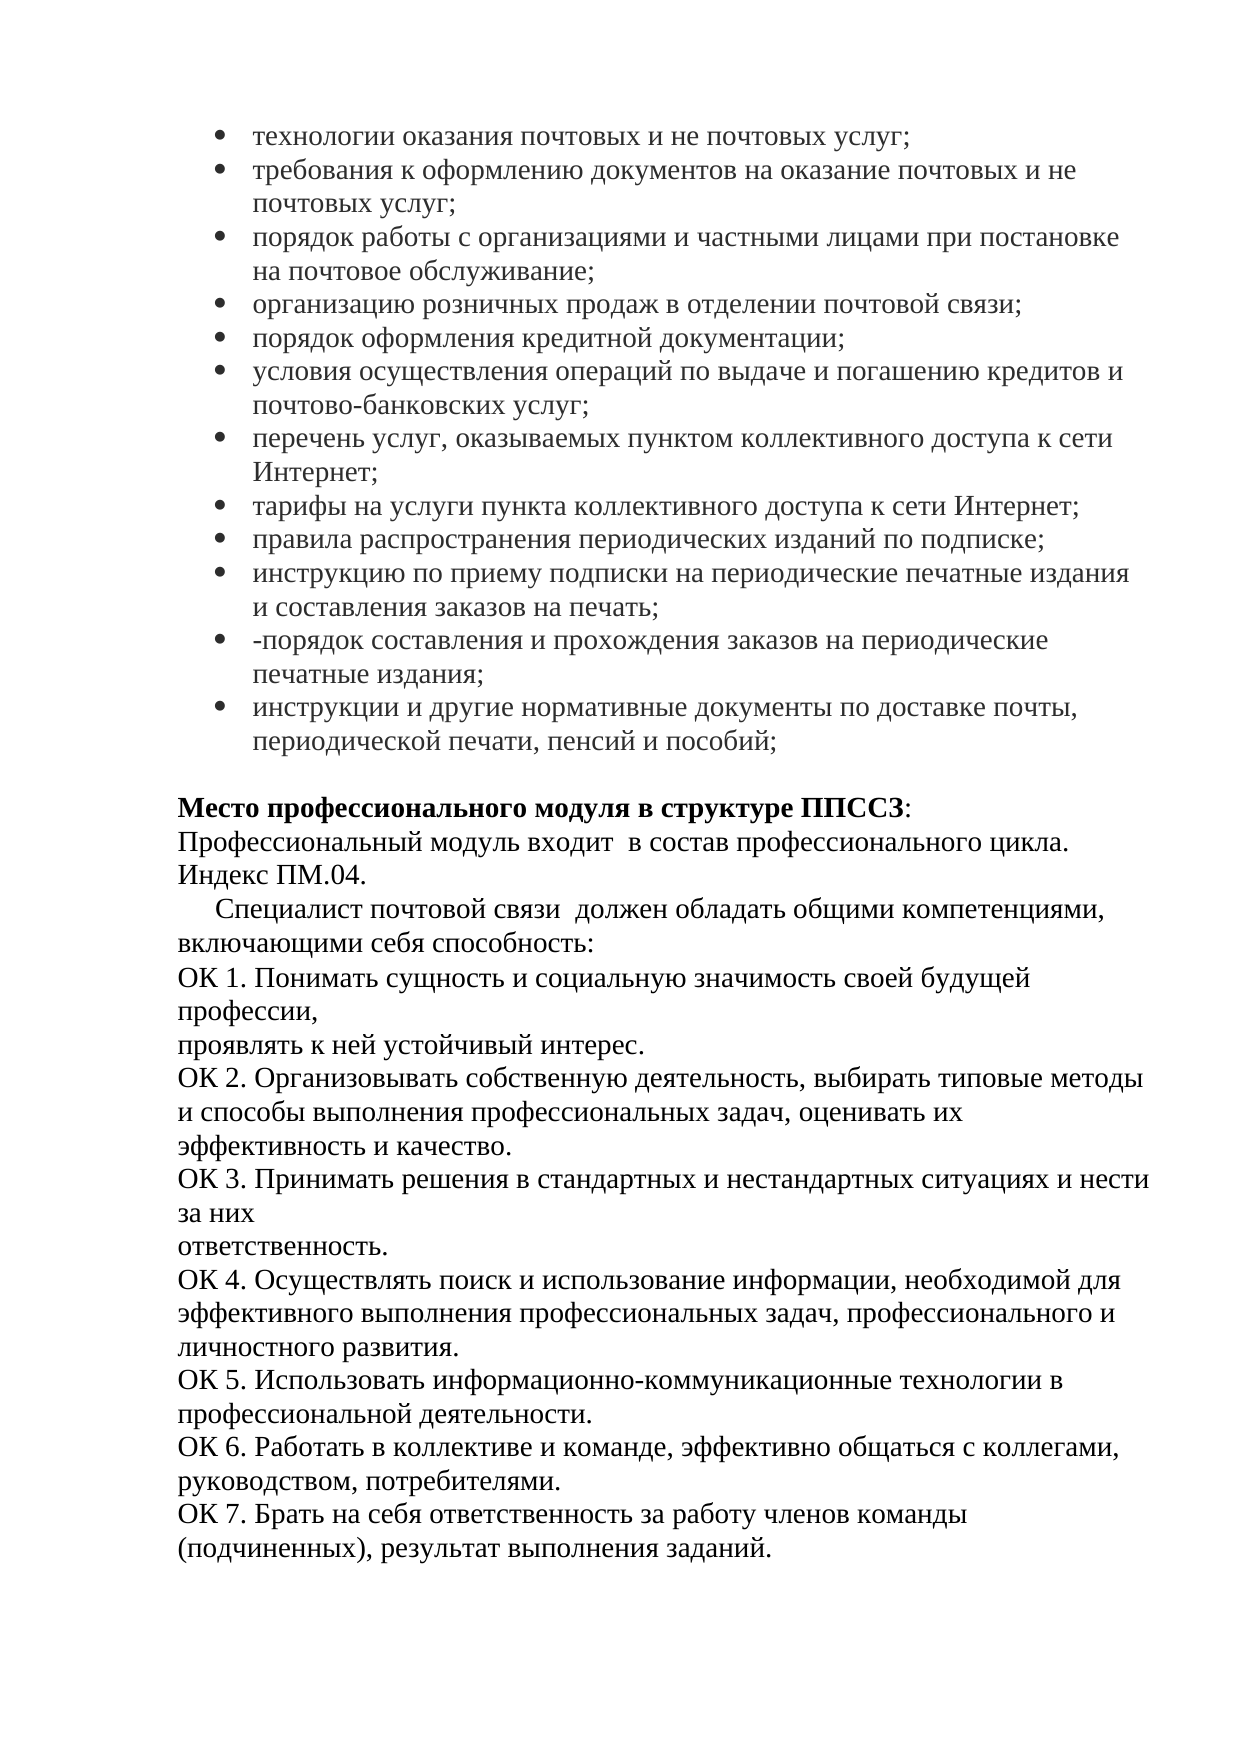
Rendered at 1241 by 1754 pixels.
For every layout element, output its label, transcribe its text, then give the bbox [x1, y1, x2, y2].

text ОК 3. Принимать решения в стандартных и нестандартных ситуациях и нести за них [177, 1161, 1152, 1228]
list перечень услуг, оказываемых пунктом коллективного доступа к сети Интернет; [215, 421, 1152, 488]
list технологии оказания почтовых и не почтовых услуг; [215, 118, 1152, 152]
list инструкции и другие нормативные документы по доставке почты, периодической печати, пенсий и пособий; [215, 689, 1152, 757]
text Специалист почтовой связи должен обладать общими компетенциями, включающими себя способность: [177, 891, 1152, 960]
list правила распространения периодических изданий по подписке; [215, 521, 1152, 555]
text ОК 5. Использовать информационно-коммуникационные технологии в профессиональной деятельности. [177, 1362, 1152, 1429]
text ОК 1. Понимать сущность и социальную значимость своей будущей профессии, [177, 960, 1152, 1027]
list организацию розничных продаж в отделении почтовой связи; [215, 286, 1152, 320]
text ОК 6. Работать в коллективе и команде, эффективно общаться с коллегами, руководством, потребителями. [177, 1429, 1152, 1497]
text ОК 2. Организовывать собственную деятельность, выбирать типовые методы и способы выполнения профессиональных задач, оценивать их эффективность и качество. [177, 1061, 1152, 1161]
list условия осуществления операций по выдаче и погашению кредитов и почтово-банковских услуг; [215, 353, 1152, 421]
text Место профессионального модуля в структуре ППССЗ: Профессиональный модуль входит в состав профессионального цикла. Индекс ПМ.04. [177, 790, 1152, 891]
text проявлять к ней устойчивый интерес. [177, 1027, 1152, 1061]
list требования к оформлению документов на оказание почтовых и не почтовых услуг; [215, 152, 1152, 219]
text ОК 4. Осуществлять поиск и использование информации, необходимой для эффективного выполнения профессиональных задач, профессионального и личностного развития. [177, 1262, 1152, 1362]
list -порядок составления и прохождения заказов на периодические печатные издания; [215, 622, 1152, 689]
text ответственность. [177, 1228, 1152, 1262]
list порядок оформления кредитной документации; [215, 320, 1152, 353]
list инструкцию по приему подписки на периодические печатные издания и составления заказов на печать; [215, 555, 1152, 622]
list порядок работы с организациями и частными лицами при постановке на почтовое обслуживание; [215, 219, 1152, 286]
list тарифы на услуги пункта коллективного доступа к сети Интернет; [215, 488, 1152, 521]
text ОК 7. Брать на себя ответственность за работу членов команды (подчиненных), результат выполнения заданий. [177, 1497, 1152, 1564]
